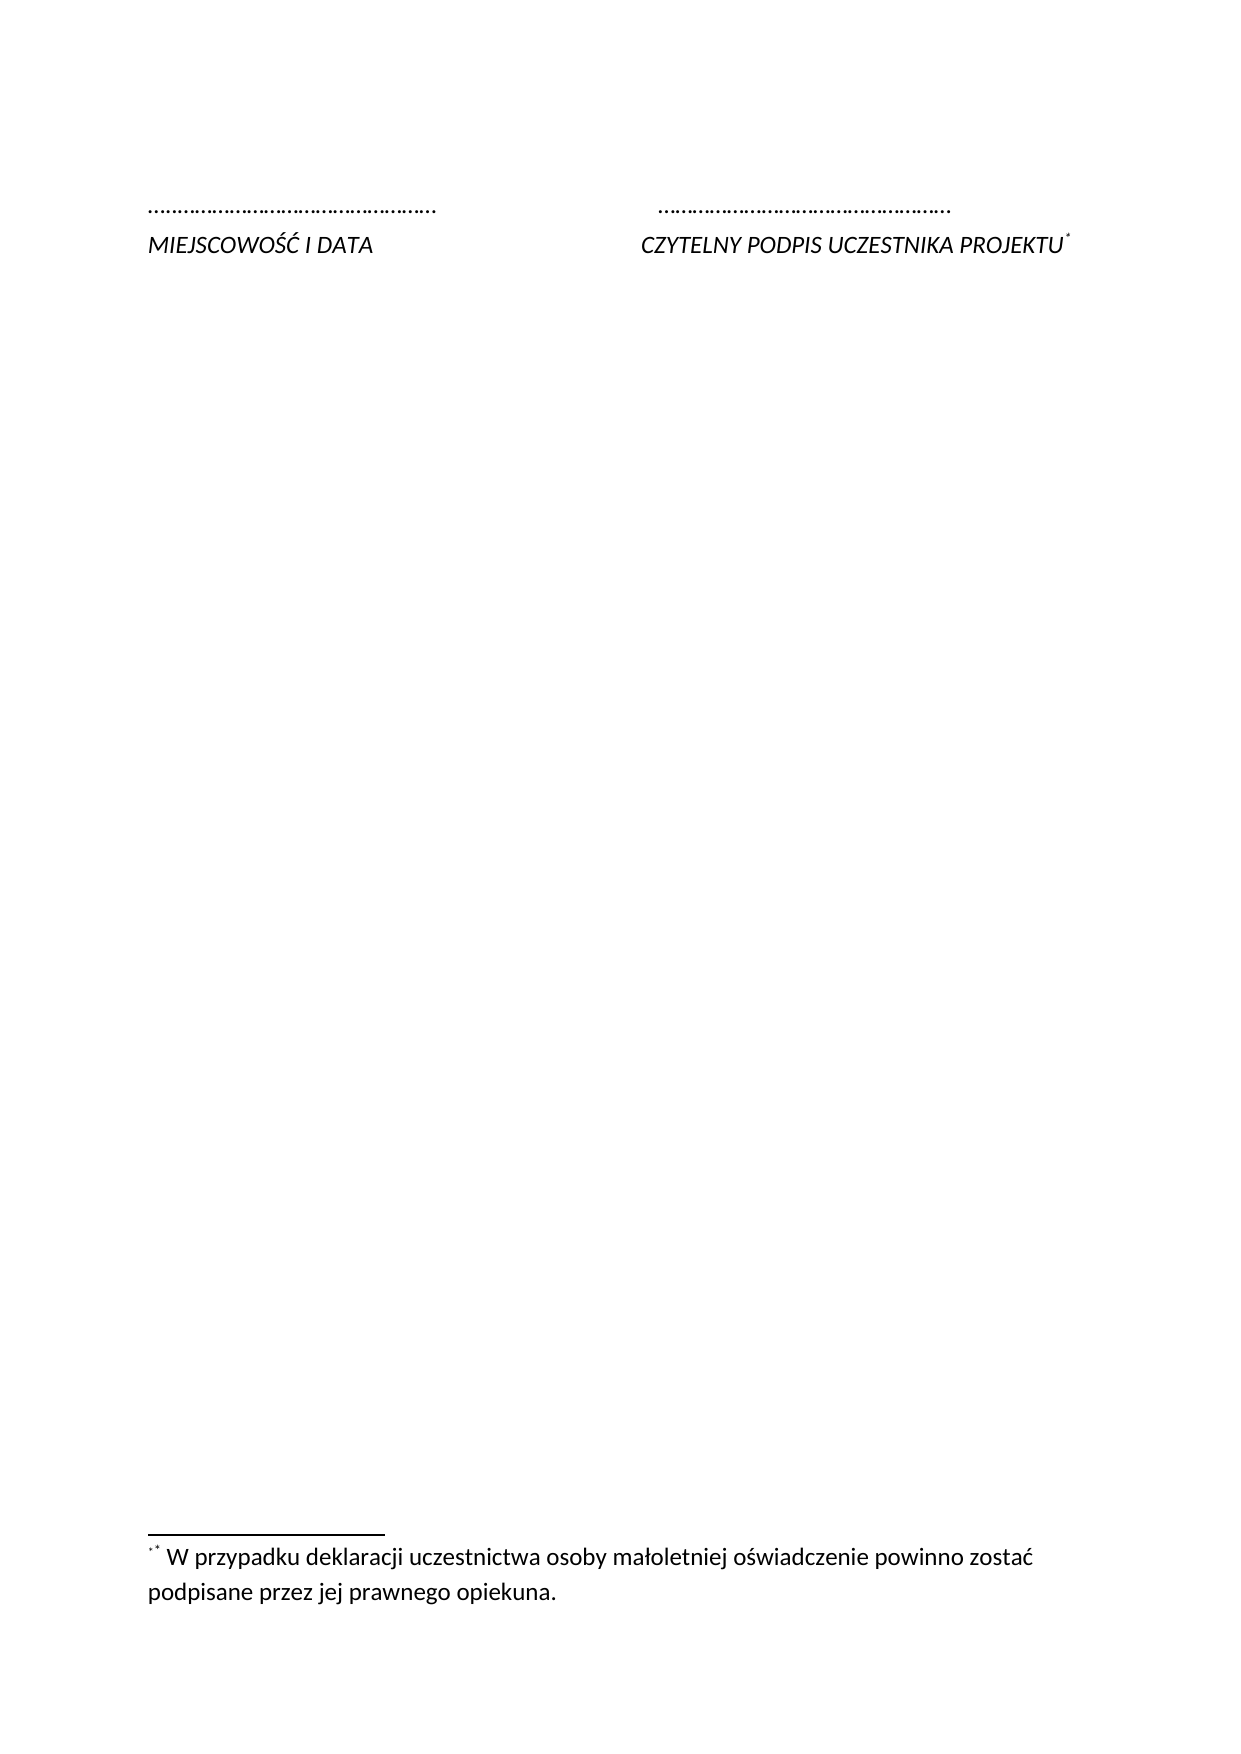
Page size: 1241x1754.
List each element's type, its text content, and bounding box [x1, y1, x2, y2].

table_header …..……………………………………… [136, 189, 579, 229]
table_header …………………………………………… [579, 189, 1096, 229]
table_cell CZYTELNY PODPIS UCZESTNIKA PROJEKTU* [579, 230, 1096, 270]
table_cell MIEJSCOWOŚĆ I DATA [136, 230, 579, 270]
